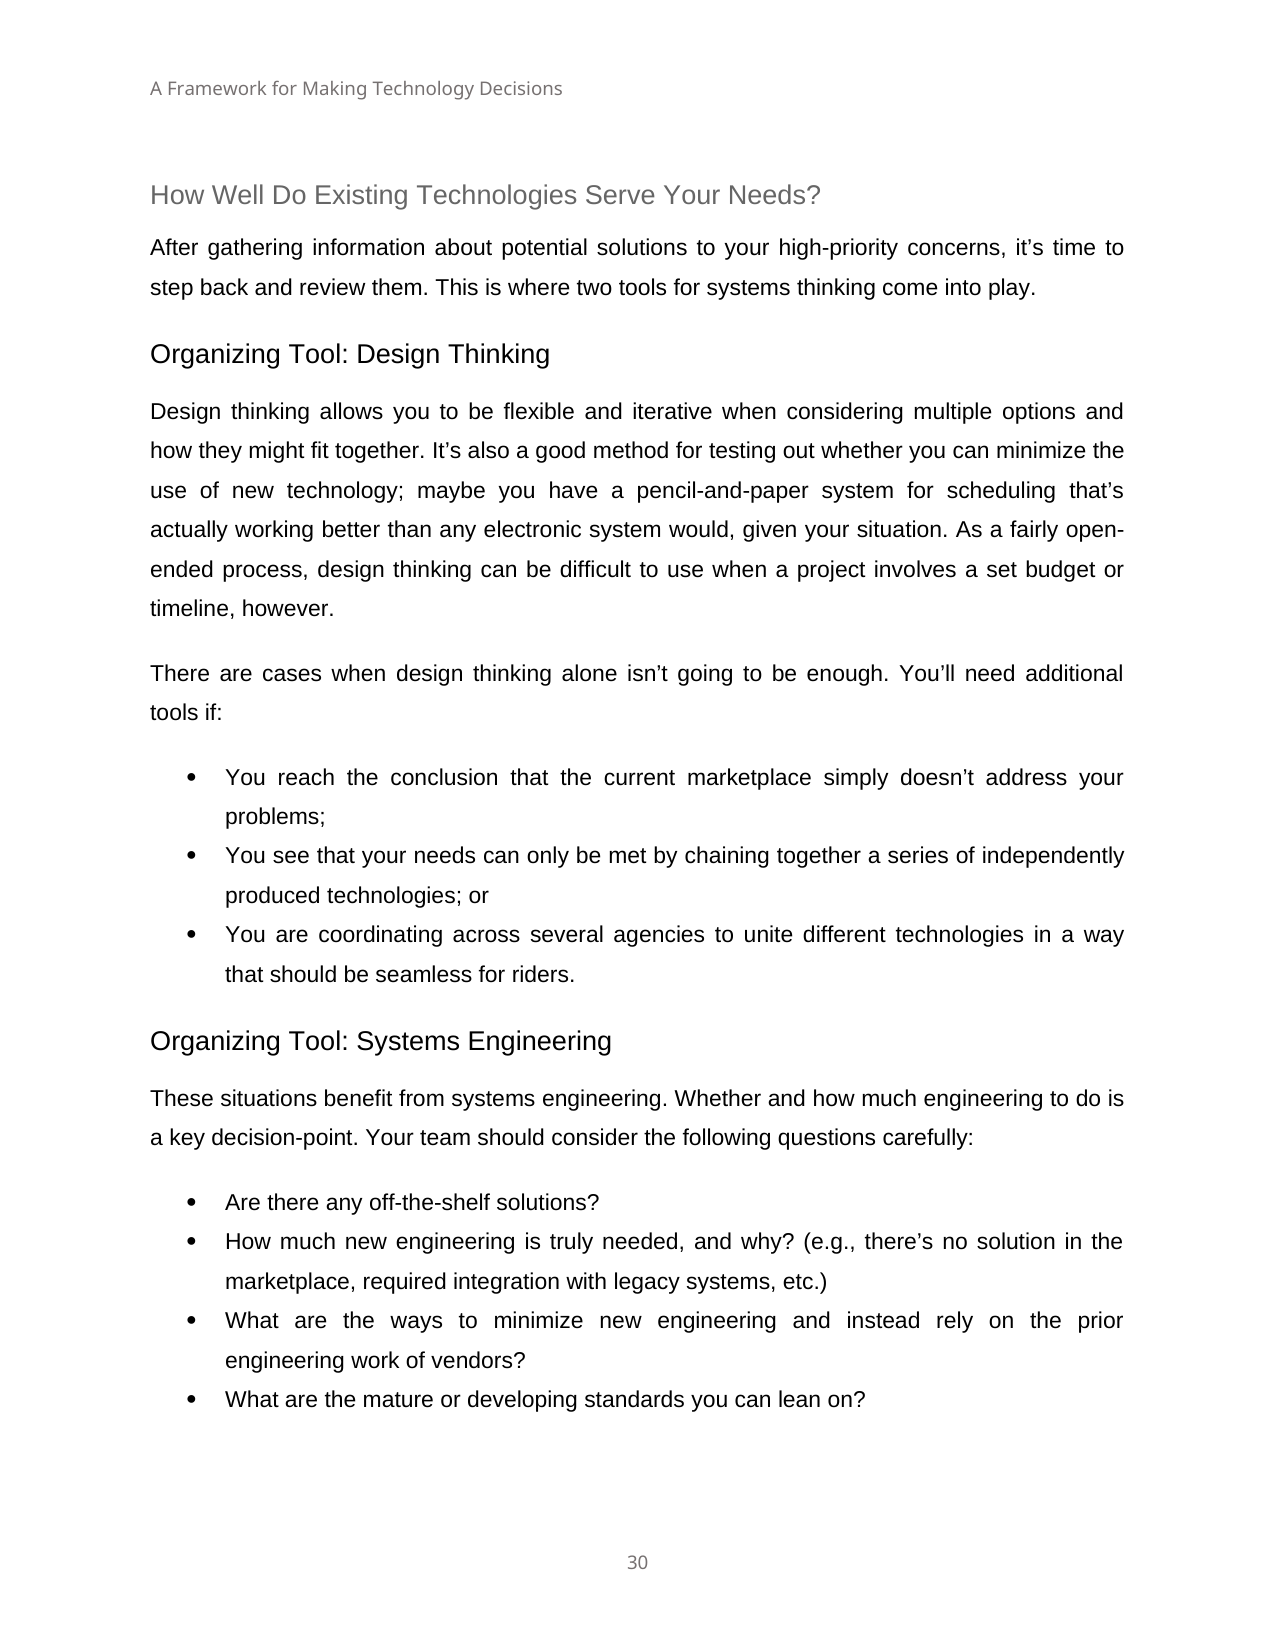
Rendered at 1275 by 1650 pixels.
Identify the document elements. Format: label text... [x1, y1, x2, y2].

list How much new engineering is truly needed, and why? (e.g., there’s no solution in the marketplace, required integration with legacy systems, etc.) [187, 1228, 1125, 1294]
text These situations benefit from systems engineering. Whether and how much engineering to do is a key decision-point. Your team should consider the following questions carefully: [150, 1085, 1125, 1151]
list What are the ways to minimize new engineering and instead rely on the prior engineering work of vendors? [187, 1307, 1125, 1373]
text Design thinking allows you to be flexible and iterative when considering multiple options and how they might fit together. It’s also a good method for testing out whether you can minimize the use of new technology; maybe you have a pencil-and-paper system for scheduling that’s actually working better than any electronic system would, given your situation. As a fairly open-ended process, design thinking can be difficult to use when a project involves a set budget or timeline, however. [150, 398, 1125, 621]
subtitle Organizing Tool: Design Thinking [150, 338, 1125, 369]
subtitle Organizing Tool: Systems Engineering [150, 1025, 1125, 1057]
list You see that your needs can only be met by chaining together a series of independently produced technologies; or [187, 842, 1125, 908]
list You are coordinating across several agencies to unite different technologies in a way that should be seamless for riders. [187, 921, 1125, 987]
list You reach the conclusion that the current marketplace simply doesn’t address your problems; [187, 763, 1125, 829]
list What are the mature or developing standards you can lean on? [187, 1386, 1125, 1412]
text After gathering information about potential solutions to your high-priority concerns, it’s time to step back and review them. This is where two tools for systems thinking come into play. [150, 234, 1125, 300]
text There are cases when design thinking alone isn’t going to be enough. You’ll need additional tools if: [150, 659, 1125, 725]
list Are there any off-the-shelf solutions? [187, 1189, 1125, 1215]
subtitle How Well Do Existing Technologies Serve Your Needs? [150, 179, 1125, 210]
